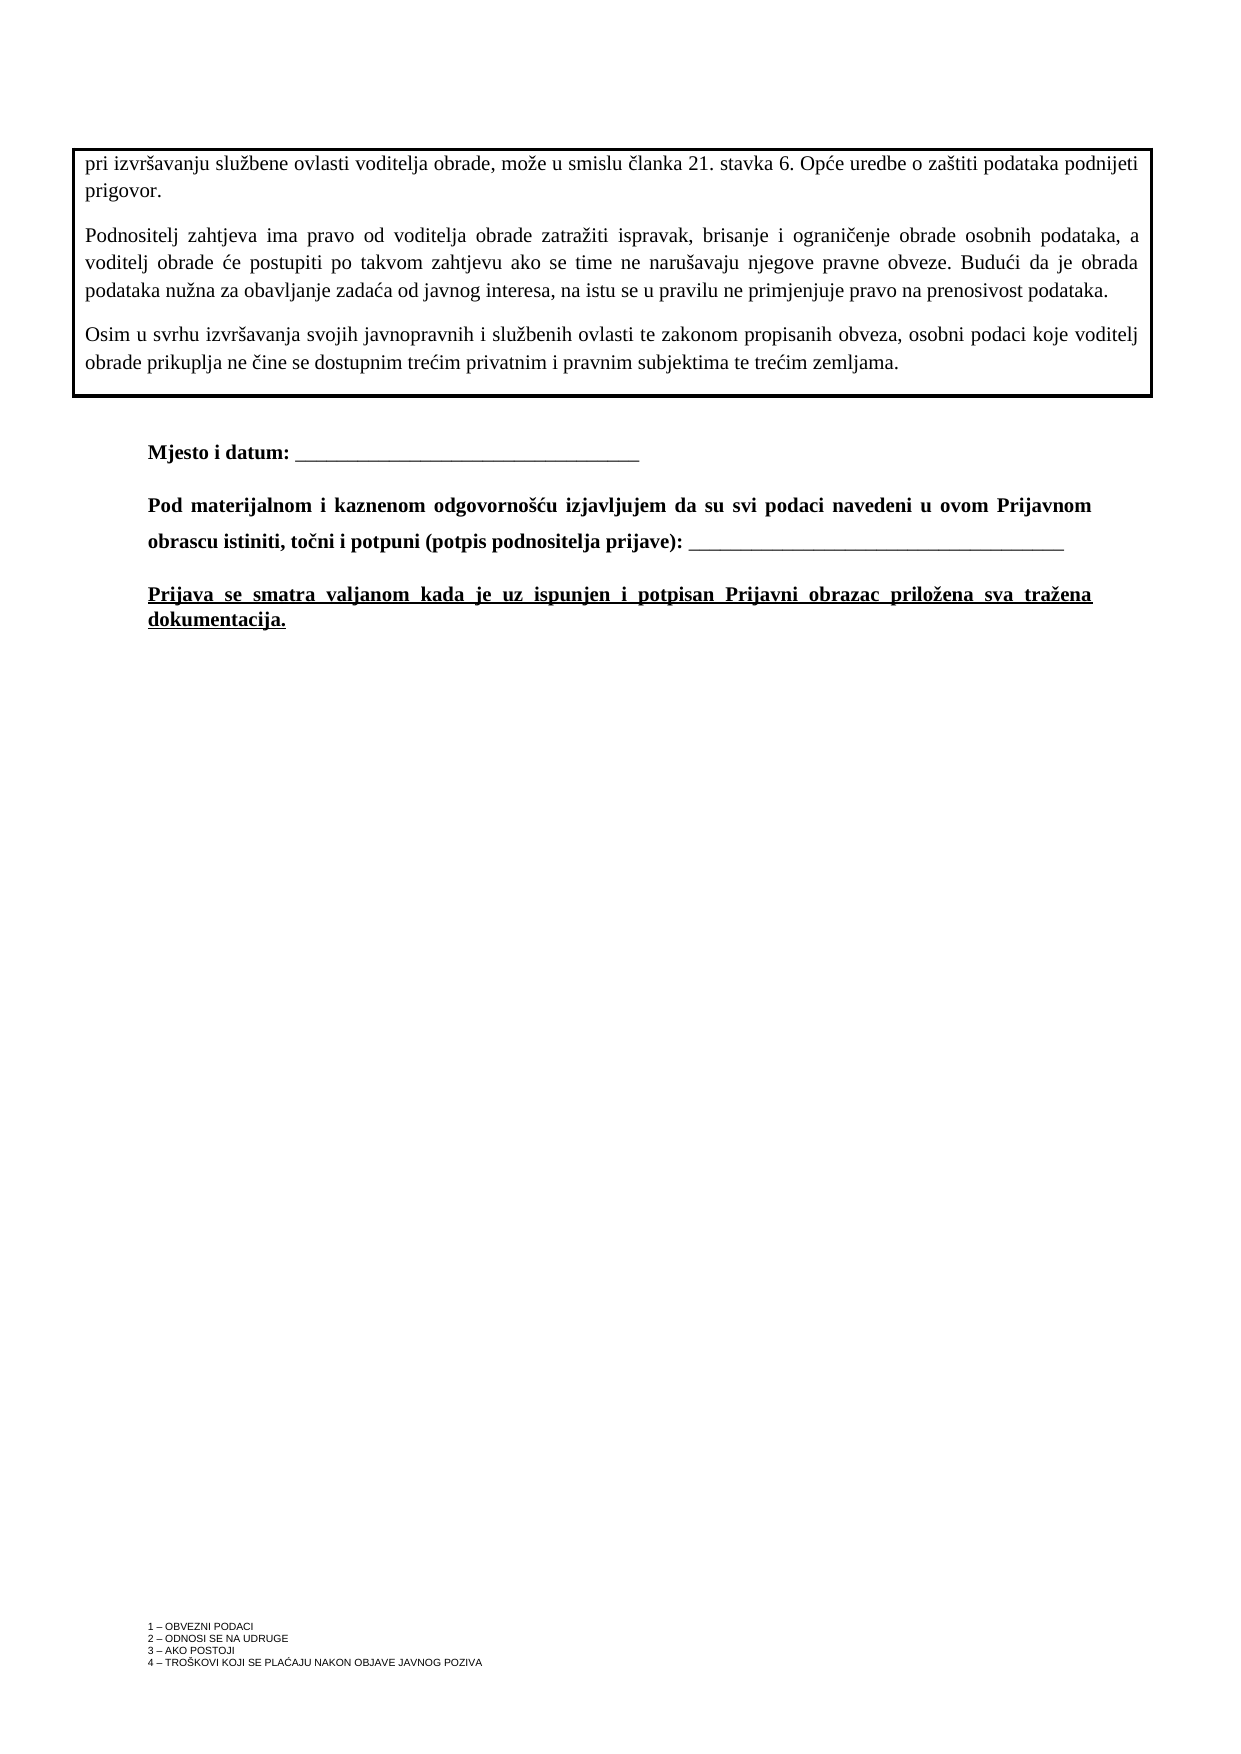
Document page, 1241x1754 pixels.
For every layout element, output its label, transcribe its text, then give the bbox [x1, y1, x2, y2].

text Pod materijalnom i kaznenom odgovornošću izjavljujem da su svi podaci navedeni u ovom Prijavnom obrascu istiniti, točni i potpuni (potpis podnositelja prijave): ____________________________________ [148, 493, 1093, 553]
text Prijava se smatra valjanom kada je uz ispunjen i potpisan Prijavni obrazac priložena sva tražena dokumentacija. [148, 581, 1093, 602]
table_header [75, 151, 1150, 394]
text Mjesto i datum: _________________________________ [148, 440, 1093, 464]
text Prijava se smatra valjanom kada je uz ispunjen i potpisan Prijavni obrazac priložena sva tražena dokumentacija. [148, 604, 1093, 631]
